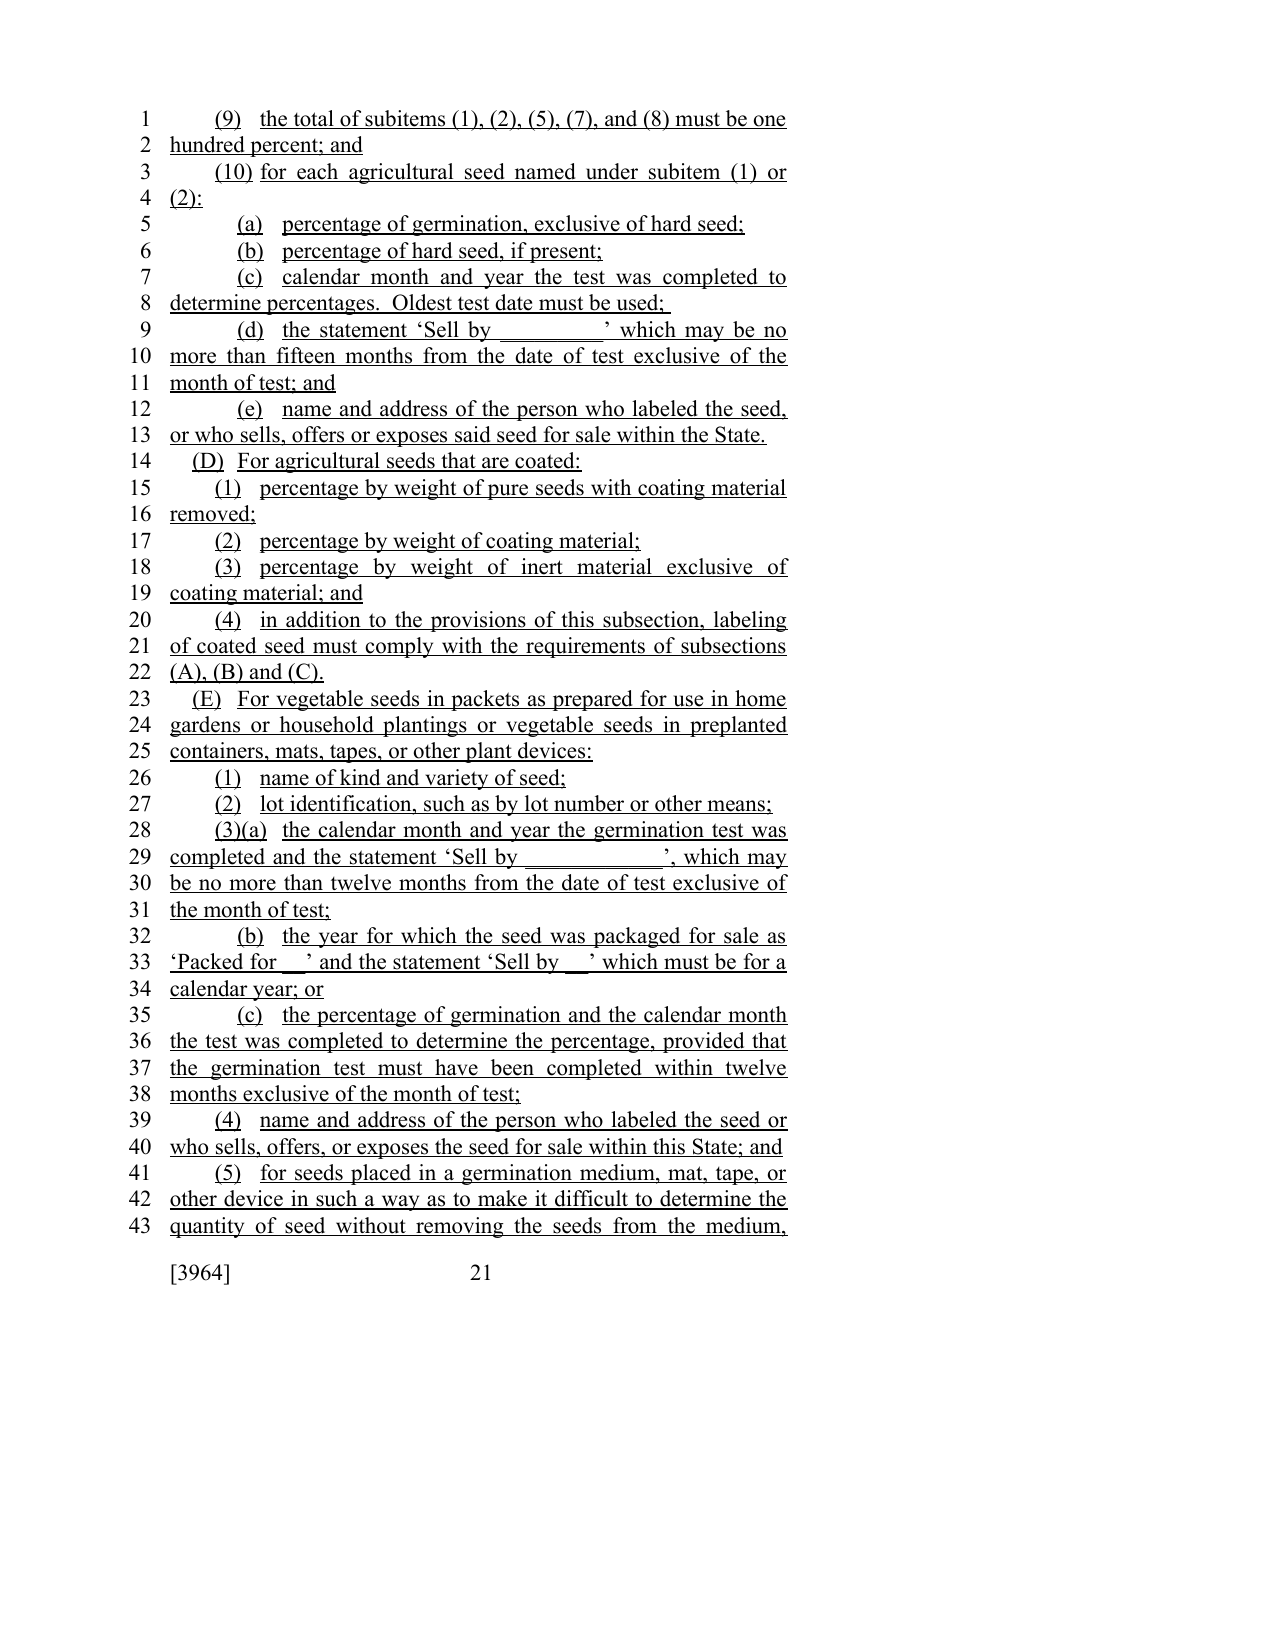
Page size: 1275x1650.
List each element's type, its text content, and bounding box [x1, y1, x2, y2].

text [169, 1209, 787, 1235]
text (e) name and address of the person who labeled the seed, or who sells, offers or exposes said seed for sale within the State. [169, 395, 787, 448]
text (1) percentage by weight of pure seeds with coating material removed; [169, 474, 787, 527]
text (3)(a) the calendar month and year the germination test was completed and the statement ‘Sell by ____________’, which may be no more than twelve months from the date of test exclusive of the month of test; [169, 867, 787, 892]
text (10) for each agricultural seed named under subitem (1) or (2): [169, 158, 787, 210]
text (c) the percentage of germination and the calendar month the test was completed to determine the percentage, provided that the germination test must have been completed within twelve months exclusive of the month of test; [169, 1078, 787, 1106]
text (a) percentage of germination, exclusive of hard seed; [169, 210, 787, 237]
text (c) calendar month and year the test was completed to determine percentages. Oldest test date must be used; [169, 263, 787, 316]
text (b) the year for which the seed was packaged for sale as ‘Packed for __’ and the statement ‘Sell by __’ which must be for a calendar year; or [169, 972, 787, 1001]
text (2) percentage by weight of coating material; [169, 527, 787, 553]
text (1) name of kind and variety of seed; [169, 764, 787, 790]
text (c) the percentage of germination and the calendar month the test was completed to determine the percentage, provided that the germination test must have been completed within twelve months exclusive of the month of test; [169, 1001, 787, 1050]
text (3)(a) the calendar month and year the germination test was completed and the statement ‘Sell by ____________’, which may be no more than twelve months from the date of test exclusive of the month of test; [169, 893, 787, 922]
text (E) For vegetable seeds in packets as prepared for use in home gardens or household plantings or vegetable seeds in preplanted containers, mats, tapes, or other plant devices: [169, 685, 787, 734]
text (E) For vegetable seeds in packets as prepared for use in home gardens or household plantings or vegetable seeds in preplanted containers, mats, tapes, or other plant devices: [169, 735, 787, 764]
text (3) percentage by weight of inert material exclusive of coating material; and [169, 553, 787, 606]
text (b) percentage of hard seed, if present; [169, 237, 787, 263]
text (4) in addition to the provisions of this subsection, labeling of coated seed must comply with the requirements of subsections (A), (B) and (C). [169, 656, 787, 685]
text (4) in addition to the provisions of this subsection, labeling of coated seed must comply with the requirements of subsections (A), (B) and (C). [169, 606, 787, 655]
text (b) the year for which the seed was packaged for sale as ‘Packed for __’ and the statement ‘Sell by __’ which must be for a calendar year; or [169, 922, 787, 971]
text (4) name and address of the person who labeled the seed or who sells, offers, or exposes the seed for sale within this State; and [169, 1106, 787, 1159]
text (9) the total of subitems (1), (2), (5), (7), and (8) must be one hundred percent; and [169, 105, 787, 158]
text (3)(a) the calendar month and year the germination test was completed and the statement ‘Sell by ____________’, which may be no more than twelve months from the date of test exclusive of the month of test; [169, 817, 787, 866]
text (D) For agricultural seeds that are coated: [169, 448, 787, 474]
text (c) the percentage of germination and the calendar month the test was completed to determine the percentage, provided that the germination test must have been completed within twelve months exclusive of the month of test; [169, 1051, 787, 1077]
text (2) lot identification, such as by lot number or other means; [169, 790, 787, 817]
text (d) the statement ‘Sell by _________’ which may be no more than fifteen months from the date of test exclusive of the month of test; and [169, 316, 787, 365]
text (d) the statement ‘Sell by _________’ which may be no more than fifteen months from the date of test exclusive of the month of test; and [169, 366, 787, 395]
